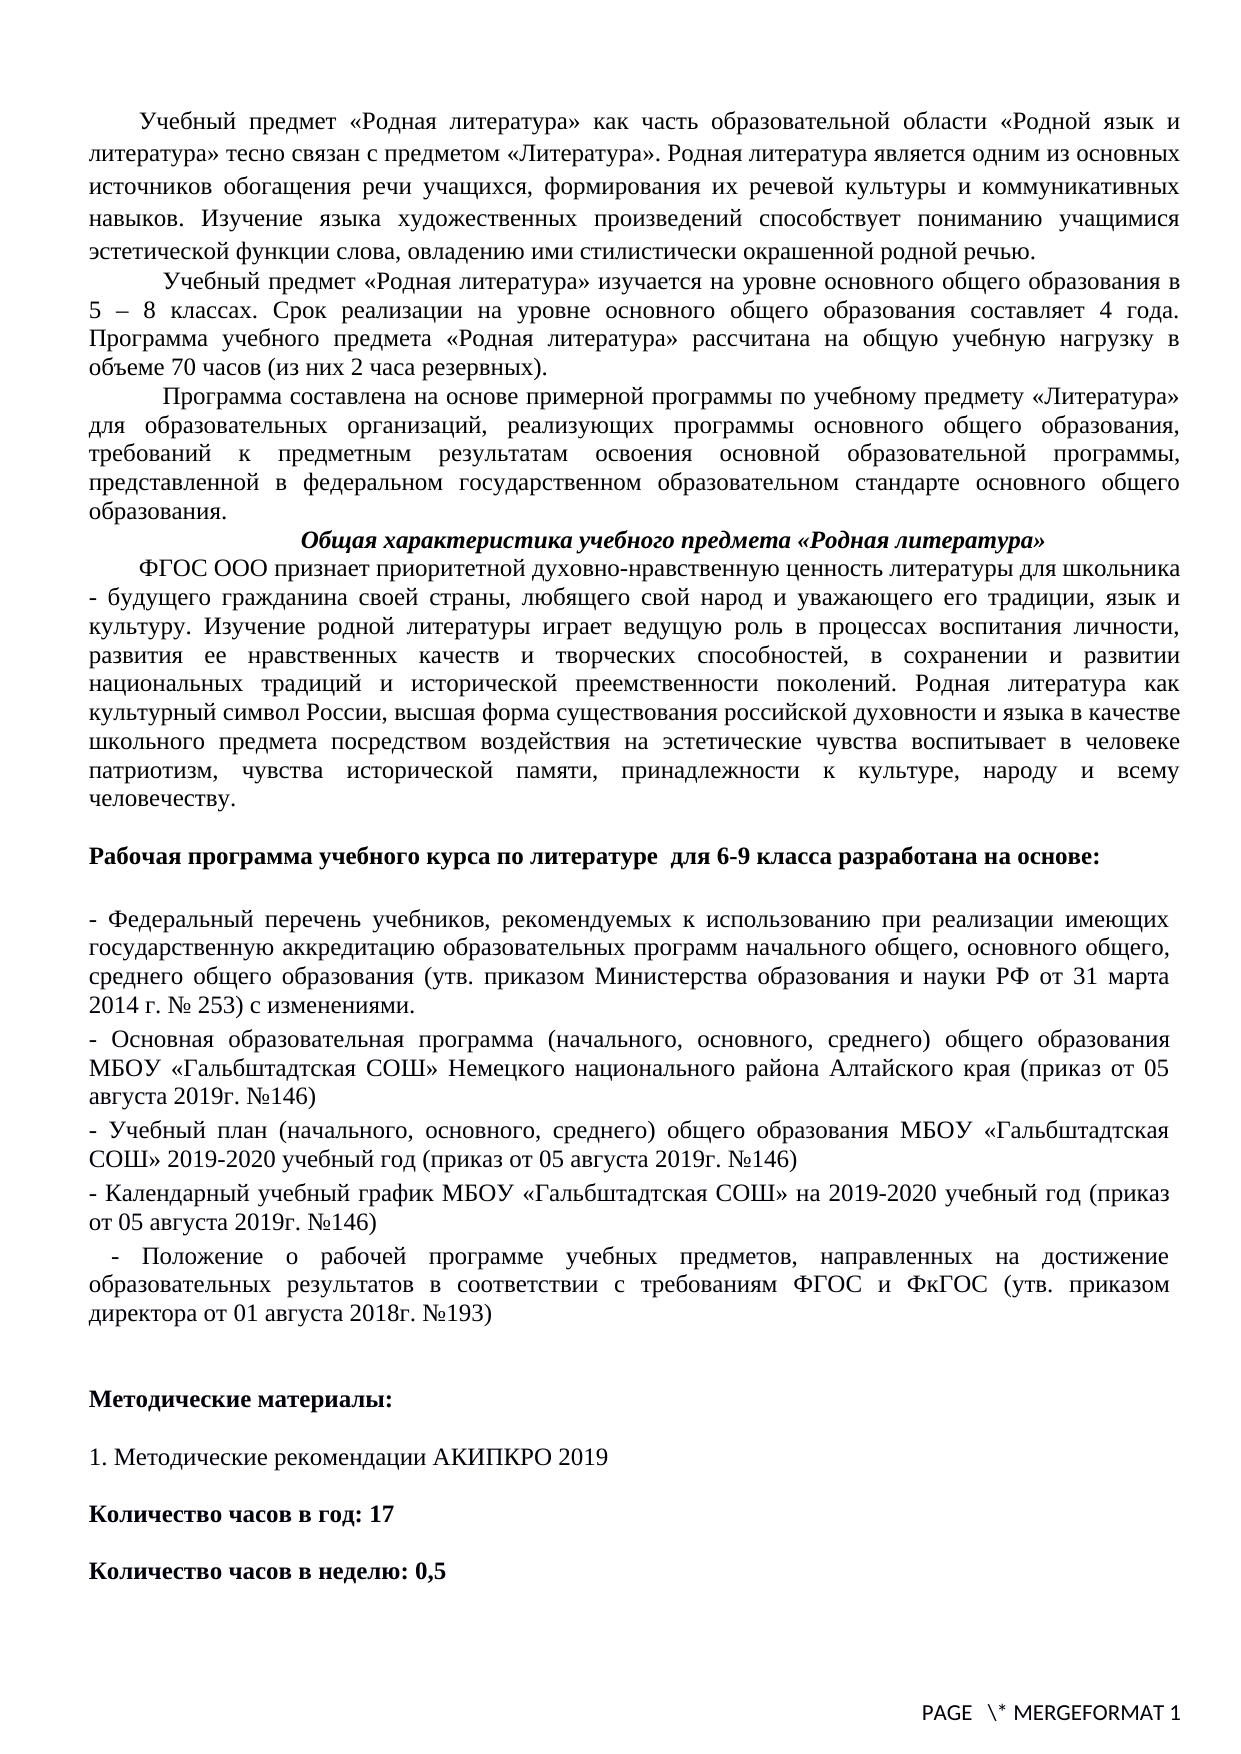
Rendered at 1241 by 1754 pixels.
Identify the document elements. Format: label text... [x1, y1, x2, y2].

text - Календарный учебный график МБОУ «Гальбштадтская СОШ» на 2019-2020 учебный год (приказ от 05 августа 2019г. №146) [88, 1178, 1171, 1236]
text Методические материалы: [88, 1384, 1181, 1413]
text Рабочая программа учебного курса по литературе для 6-9 класса разработана на основе: [88, 841, 1181, 870]
text Количество часов в неделю: 0,5 [88, 1556, 1181, 1585]
text Количество часов в год: 17 [88, 1499, 1181, 1528]
text - Основная образовательная программа (начального, основного, среднего) общего образования МБОУ «Гальбштадтская СОШ» Немецкого национального района Алтайского края (приказ от 05 августа 2019г. №146) [88, 1024, 1171, 1110]
text 1. Методические рекомендации АКИПКРО 2019 [88, 1442, 1181, 1471]
text ФГОС ООО признает приоритетной духовно-нравственную ценность литературы для школьника - будущего гражданина своей страны, любящего свой народ и уважающего его традиции, язык и культуру. Изучение родной литературы играет ведущую роль в процессах воспитания личности, развития ее нравственных качеств и творческих способностей, в сохранении и развитии национальных традиций и исторической преемственности поколений. Родная литература как культурный символ России, высшая форма существования российской духовности и языка в качестве школьного предмета посредством воздействия на эстетические чувства воспитывает в человеке патриотизм, чувства исторической памяти, принадлежности к культуре, народу и всему человечеству. [88, 553, 1181, 812]
text - Федеральный перечень учебников, рекомендуемых к использованию при реализации имеющих государственную аккредитацию образовательных программ начального общего, основного общего, среднего общего образования (утв. приказом Министерства образования и науки РФ от 31 марта 2014 г. № 253) с изменениями. [88, 904, 1171, 1019]
text Учебный предмет «Родная литература» как часть образовательной области «Родной язык и литература» тесно связан с предметом «Литература». Родная литература является одним из основных источников обогащения речи учащихся, формирования их речевой культуры и коммуникативных навыков. Изучение языка художественных произведений способствует пониманию учащимися эстетической функции слова, овладению ими стилистически окрашенной родной речью. [88, 103, 1181, 266]
text Общая характеристика учебного предмета «Родная литература» [88, 525, 1181, 553]
text Программа составлена на основе примерной программы по учебному предмету «Литература» для образовательных организаций, реализующих программы основного общего образования, требований к предметным результатам освоения основной образовательной программы, представленной в федеральном государственном образовательном стандарте основного общего образования. [88, 381, 1181, 525]
text Учебный предмет «Родная литература» изучается на уровне основного общего образования в 5 – 8 классах. Срок реализации на уровне основного общего образования составляет 4 года. Программа учебного предмета «Родная литература» рассчитана на общую учебную нагрузку в объеме 70 часов (из них 2 часа резервных). [88, 266, 1181, 381]
text - Учебный план (начального, основного, среднего) общего образования МБОУ «Гальбштадтская СОШ» 2019-2020 учебный год (приказ от 05 августа 2019г. №146) [88, 1115, 1171, 1173]
text - Положение о рабочей программе учебных предметов, направленных на достижение образовательных результатов в соответствии с требованиям ФГОС и ФкГОС (утв. приказом директора от 01 августа 2018г. №193) [88, 1241, 1171, 1327]
